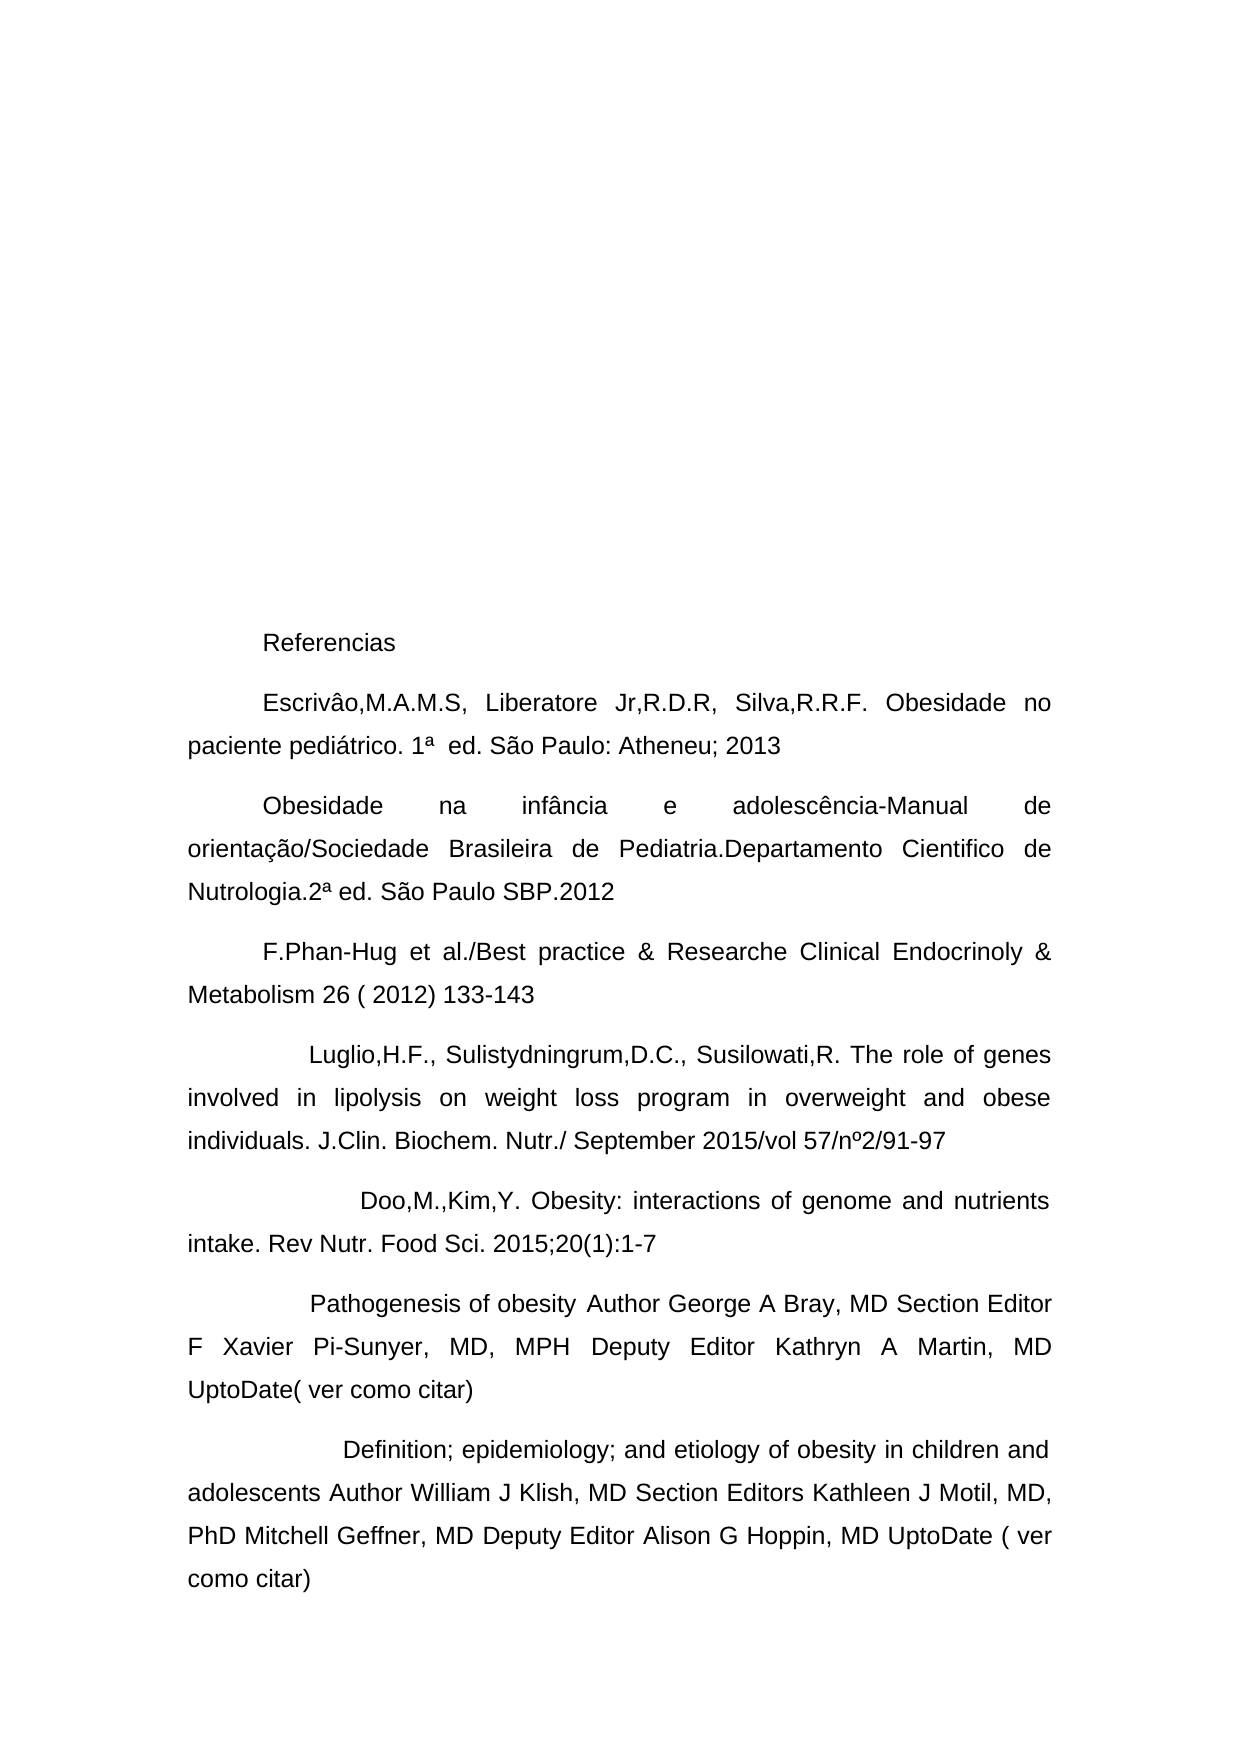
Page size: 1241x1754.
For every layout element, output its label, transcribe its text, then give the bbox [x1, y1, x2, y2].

text F.Phan-Hug et al./Best practice & Researche Clinical Endocrinoly & Metabolism 26 ( 2012) 133-143 [187, 937, 1053, 1009]
text Obesidade na infância e adolescência-Manual de orientação/Sociedade Brasileira de Pediatria.Departamento Cientifico de Nutrologia.2ª ed. São Paulo SBP.2012 [187, 791, 1053, 906]
text Pathogenesis of obesity Author George A Bray, MD Section Editor F Xavier Pi-Sunyer, MD, MPH Deputy Editor Kathryn A Martin, MD UptoDate( ver como citar) [187, 1289, 1053, 1404]
text Referencias [187, 628, 1053, 657]
text Definition; epidemiology; and etiology of obesity in children and adolescents Author William J Klish, MD Section Editors Kathleen J Motil, MD, PhD Mitchell Geffner, MD Deputy Editor Alison G Hoppin, MD UptoDate ( ver como citar) [187, 1435, 1053, 1593]
text Luglio,H.F., Sulistydningrum,D.C., Susilowati,R. The role of genes involved in lipolysis on weight loss program in overweight and obese individuals. J.Clin. Biochem. Nutr./ September 2015/vol 57/nº2/91-97 [187, 1040, 1053, 1155]
text Escrivâo,M.A.M.S, Liberatore Jr,R.D.R, Silva,R.R.F. Obesidade no paciente pediátrico. 1ª ed. São Paulo: Atheneu; 2013 [187, 688, 1053, 760]
text Doo,M.,Kim,Y. Obesity: interactions of genome and nutrients intake. Rev Nutr. Food Sci. 2015;20(1):1-7 [187, 1186, 1053, 1258]
